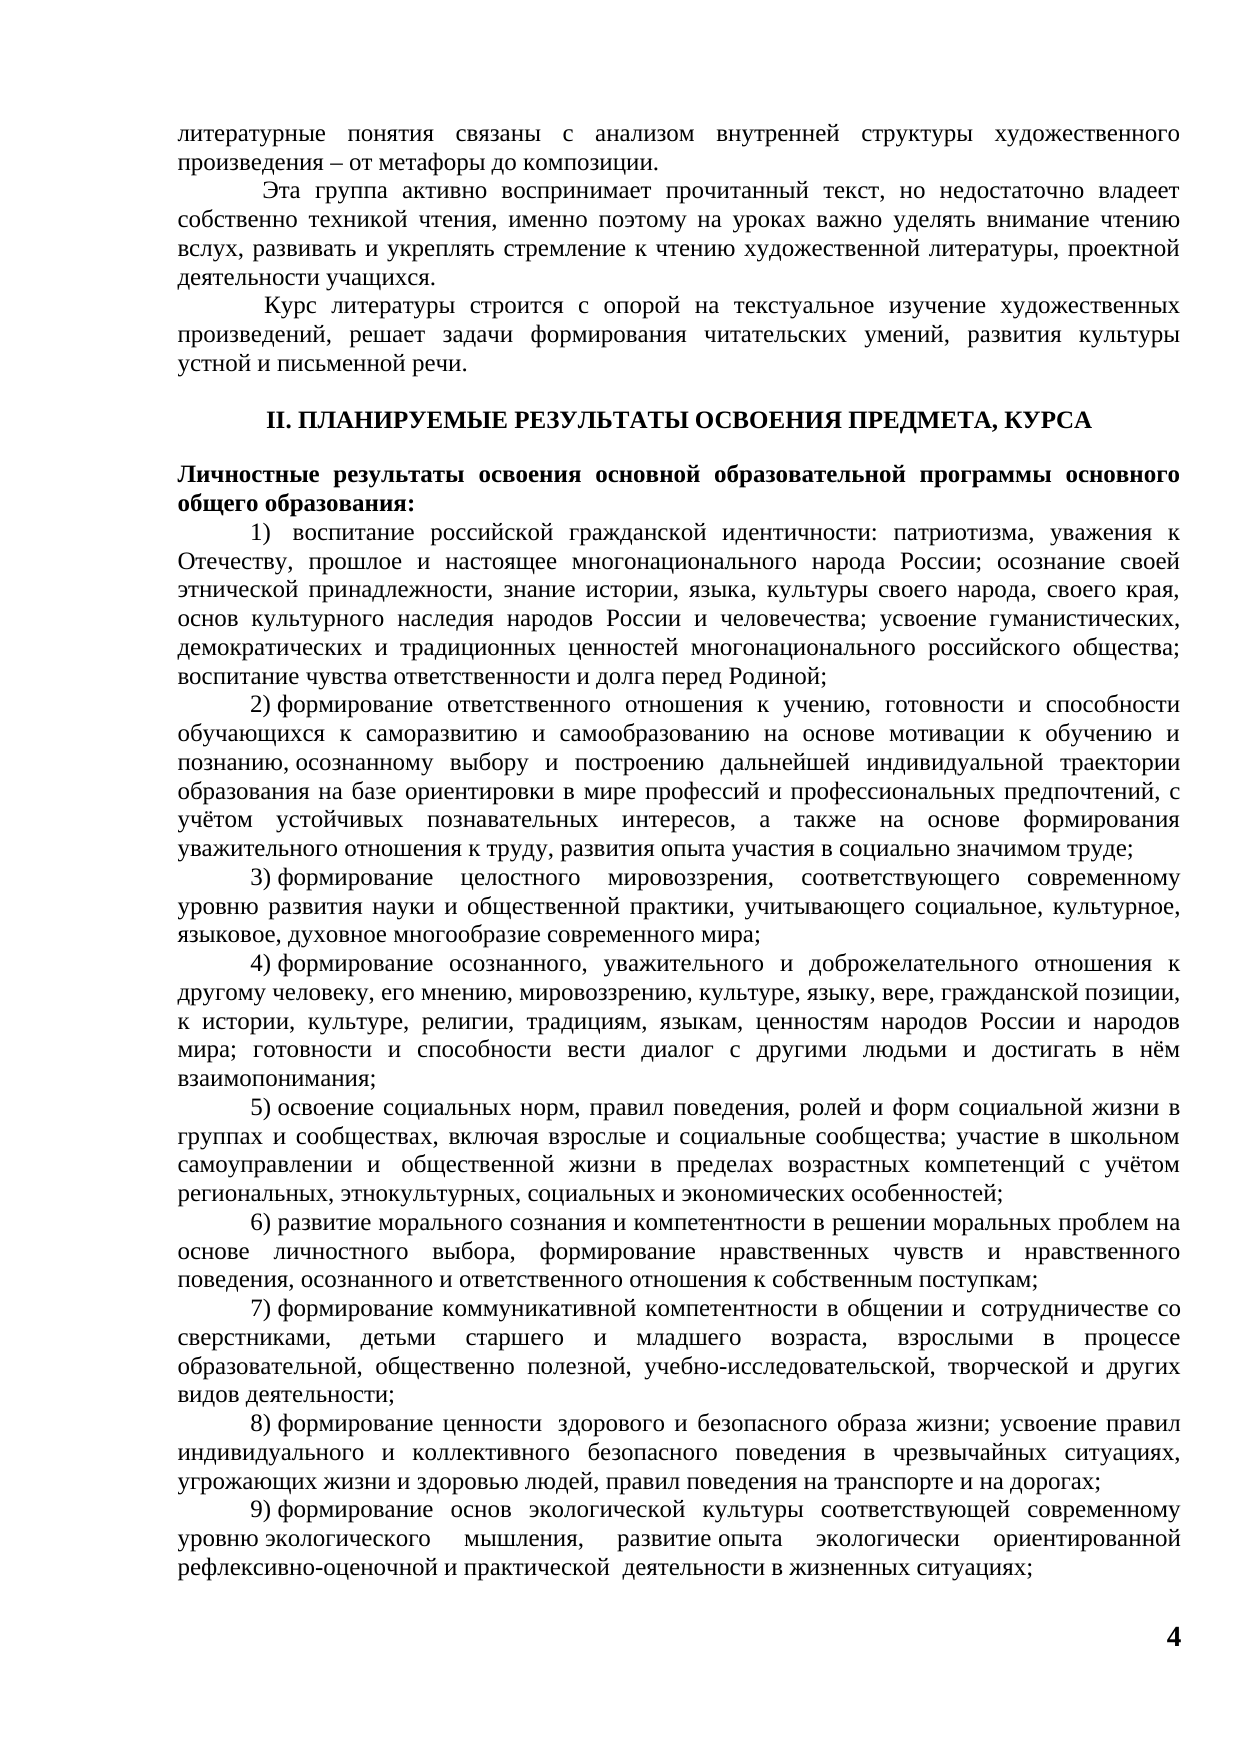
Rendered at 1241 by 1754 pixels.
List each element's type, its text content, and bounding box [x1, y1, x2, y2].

text Эта группа активно воспринимает прочитанный текст, но недостаточно владеет собственно техникой чтения, именно поэтому на уроках важно уделять внимание чтению вслух, развивать и укреплять стремление к чтению художественной литературы, проектной деятельности учащихся. [177, 176, 1181, 291]
text 4) формирование осознанного, уважительного и доброжелательного отношения к другому человеку, его мнению, мировоззрению, культуре, языку, вере, гражданской позиции, к истории, культуре, религии, традициям, языкам, ценностям народов России и народов мира; готовности и способности вести диалог с другими людьми и достигать в нём взаимопонимания; [177, 948, 1181, 1092]
text 9) формирование основ экологической культуры соответствующей современному уровню экологического мышления, развитие опыта экологически ориентированной рефлексивно-оценочной и практической деятельности в жизненных ситуациях; [177, 1494, 1181, 1581]
text 3) формирование целостного мировоззрения, соответствующего современному уровню развития науки и общественной практики, учитывающего социальное, культурное, языковое, духовное многообразие современного мира; [177, 862, 1181, 948]
text 2) формирование ответственного отношения к учению, готовности и способности обучающихся к саморазвитию и самообразованию на основе мотивации к обучению и познанию, осознанному выбору и построению дальнейшей индивидуальной траектории образования на базе ориентировки в мире профессий и профессиональных предпочтений, с учётом устойчивых познавательных интересов, а также на основе формирования уважительного отношения к труду, развития опыта участия в социально значимом труде; [177, 689, 1181, 862]
text 6) развитие морального сознания и компетентности в решении моральных проблем на основе личностного выбора, формирование нравственных чувств и нравственного поведения, осознанного и ответственного отношения к собственным поступкам; [177, 1207, 1181, 1293]
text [177, 118, 1181, 176]
text 5) освоение социальных норм, правил поведения, ролей и форм социальной жизни в группах и сообществах, включая взрослые и социальные сообщества; участие в школьном самоуправлении и общественной жизни в пределах возрастных компетенций с учётом региональных, этнокультурных, социальных и экономических особенностей; [177, 1092, 1181, 1207]
text 8) формирование ценности здорового и безопасного образа жизни; усвоение правил индивидуального и коллективного безопасного поведения в чрезвычайных ситуациях, угрожающих жизни и здоровью людей, правил поведения на транспорте и на дорогах; [177, 1408, 1181, 1494]
text 1) воспитание российской гражданской идентичности: патриотизма, уважения к Отечеству, прошлое и настоящее многонационального народа России; осознание своей этнической принадлежности, знание истории, языка, культуры своего народа, своего края, основ культурного наследия народов России и человечества; усвоение гуманистических, демократических и традиционных ценностей многонационального российского общества; воспитание чувства ответственности и долга перед Родиной; [177, 517, 1181, 689]
text Курс литературы строится с опорой на текстуальное изучение художественных произведений, решает задачи формирования читательских умений, развития культуры устной и письменной речи. [177, 291, 1181, 377]
text Личностные результаты освоения основной образовательной программы основного общего образования: [177, 459, 1181, 517]
text 7) формирование коммуникативной компетентности в общении и сотрудничестве со сверстниками, детьми старшего и младшего возраста, взрослыми в процессе образовательной, общественно полезной, учебно-исследовательской, творческой и других видов деятельности; [177, 1293, 1181, 1408]
text II. ПЛАНИРУЕМЫЕ РЕЗУЛЬТАТЫ ОСВОЕНИЯ ПРЕДМЕТА, КУРСА [177, 406, 1181, 434]
